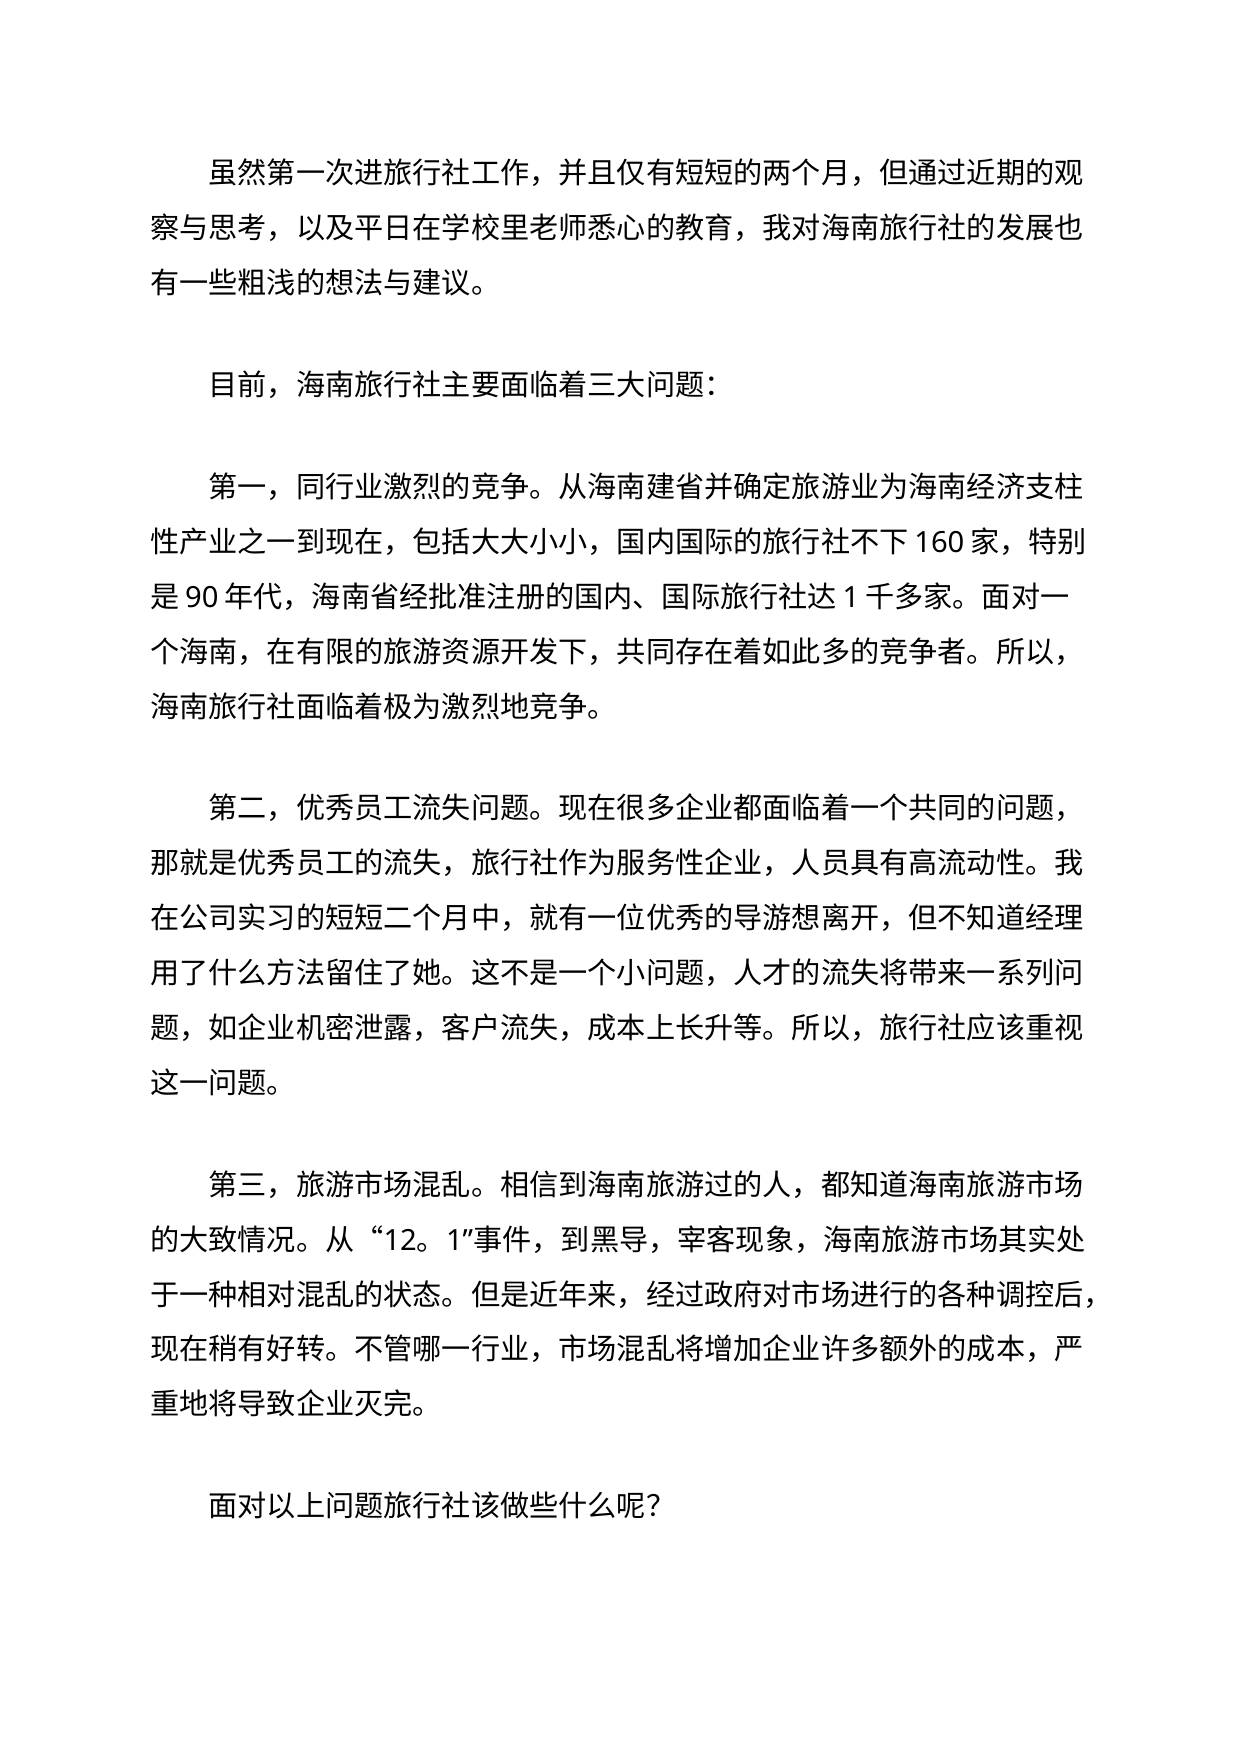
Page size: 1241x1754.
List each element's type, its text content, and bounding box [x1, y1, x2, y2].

text 第二，优秀员工流失问题。现在很多企业都面临着一个共同的问题，那就是优秀员工的流失，旅行社作为服务性企业，人员具有高流动性。我在公司实习的短短二个月中，就有一位优秀的导游想离开，但不知道经理用了什么方法留住了她。这不是一个小问题，人才的流失将带来一系列问题，如企业机密泄露，客户流失，成本上长升等。所以，旅行社应该重视这一问题。 [150, 785, 1090, 1102]
text 虽然第一次进旅行社工作，并且仅有短短的两个月，但通过近期的观察与思考，以及平日在学校里老师悉心的教育，我对海南旅行社的发展也有一些粗浅的想法与建议。 [150, 150, 1090, 302]
text 第一，同行业激烈的竞争。从海南建省并确定旅游业为海南经济支柱性产业之一到现在，包括大大小小，国内国际的旅行社不下160家，特别是90年代，海南省经批准注册的国内、国际旅行社达1千多家。面对一个海南，在有限的旅游资源开发下，共同存在着如此多的竞争者。所以，海南旅行社面临着极为激烈地竞争。 [150, 463, 1090, 725]
text 目前，海南旅行社主要面临着三大问题： [150, 362, 1090, 404]
text 第三，旅游市场混乱。相信到海南旅游过的人，都知道海南旅游市场的大致情况。从“12。1”事件，到黑导，宰客现象，海南旅游市场其实处于一种相对混乱的状态。但是近年来，经过政府对市场进行的各种调控后，现在稍有好转。不管哪一行业，市场混乱将增加企业许多额外的成本，严重地将导致企业灭完。 [150, 1161, 1090, 1423]
text 面对以上问题旅行社该做些什么呢？ [150, 1483, 1090, 1525]
